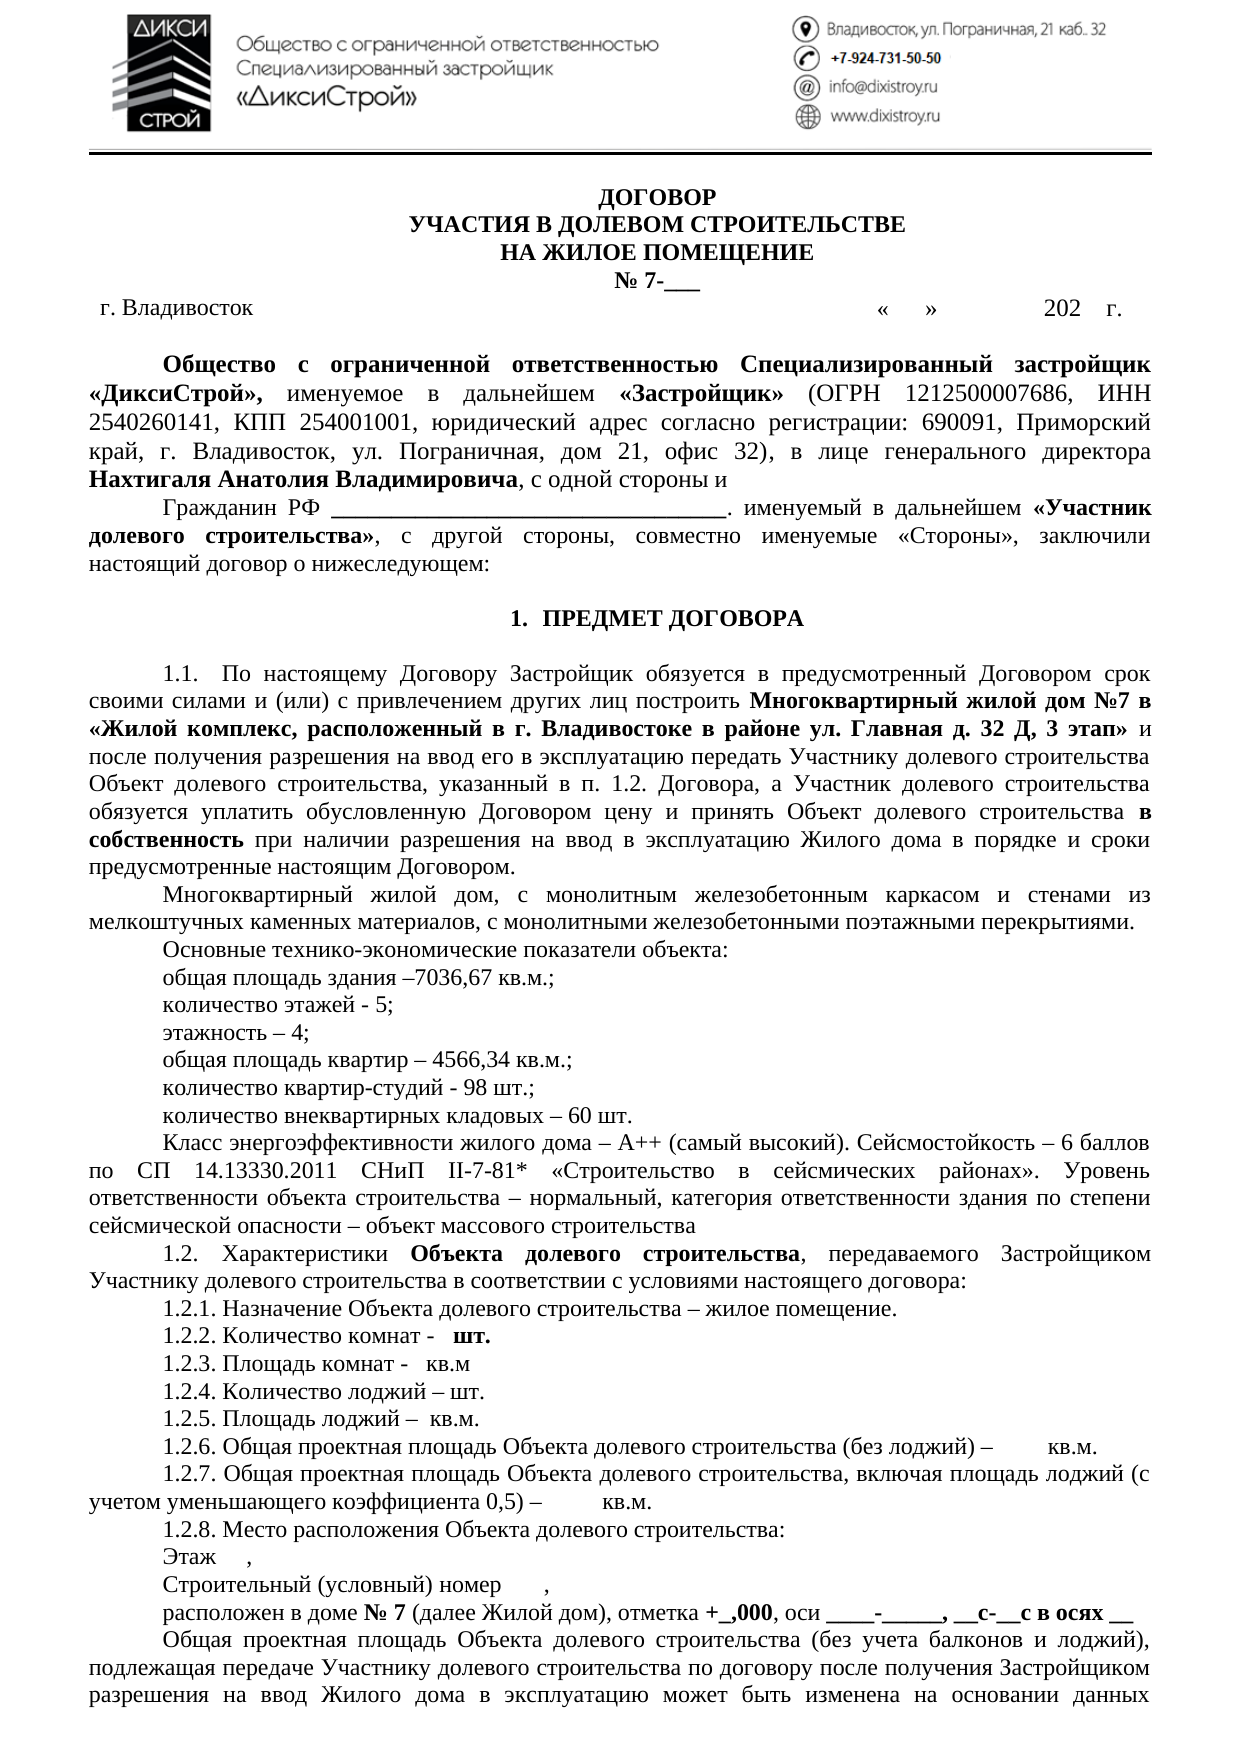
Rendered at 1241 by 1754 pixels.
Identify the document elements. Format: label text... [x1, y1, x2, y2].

list Класс энергоэффективности жилого дома – А++ (самый высокий). Сейсмостойкость – 6 баллов по СП 14.13330.2011 СНиП II-7-81* «Строительство в сейсмических районах». Уровень ответственности объекта строительства – нормальный, категория ответственности здания по степени сейсмической опасности – объект массового строительства [89, 1128, 1152, 1239]
text 1.2.8. Место расположения Объекта долевого строительства: [89, 1515, 1152, 1542]
text УЧАСТИЯ В ДОЛЕВОМ СТРОИТЕЛЬСТВЕ [89, 210, 1152, 238]
picture [88, 14, 1152, 150]
text Общество с ограниченной ответственностью Специализированный застройщик «ДиксиСтрой», именуемое в дальнейшем «Застройщик» (ОГРН 1212500007686, ИНН 2540260141, КПП 254001001, юридический адрес согласно регистрации: 690091, Приморский край, г. Владивосток, ул. Пограничная, дом 21, офис 32), в лице генерального директора Нахтигаля Анатолия Владимировича, с одной стороны и [89, 349, 1152, 493]
text НА ЖИЛОЕ ПОМЕЩЕНИЕ [89, 238, 1152, 266]
table_header г. Владивосток [89, 293, 587, 322]
list 1.2.5. Площадь лоджий – кв.м. [89, 1404, 1152, 1432]
text Многоквартирный жилой дом, с монолитным железобетонным каркасом и стенами из мелкоштучных каменных материалов, с монолитными железобетонными поэтажными перекрытиями. [89, 880, 1152, 935]
text Этаж , [89, 1542, 1152, 1570]
list 1.2.7. Общая проектная площадь Объекта долевого строительства, включая площадь лоджий (с учетом уменьшающего коэффициента 0,5) – кв.м. [89, 1459, 1152, 1515]
text № 7-___ [89, 266, 1152, 293]
list этажность – 4; [89, 1018, 1152, 1045]
list 1.2.4. Количество лоджий – шт. [89, 1377, 1152, 1404]
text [89, 1625, 1152, 1708]
list Основные технико-экономические показатели объекта: [89, 935, 1152, 963]
list количество внеквартирных кладовых – 60 шт. [89, 1101, 1152, 1128]
list общая площадь здания –7036,67 кв.м.; [89, 963, 1152, 990]
list 1.2.1. Назначение Объекта долевого строительства – жилое помещение. [89, 1294, 1152, 1321]
list Характеристики Объекта долевого строительства, передаваемого Застройщиком Участнику долевого строительства в соответствии с условиями настоящего договора: [89, 1239, 1152, 1294]
text Гражданин РФ _________________________________. именуемый в дальнейшем «Участник долевого строительства», с другой стороны, совместно именуемые «Стороны», заключили настоящий договор о нижеследующем: [89, 493, 1152, 576]
text Строительный (условный) номер , [89, 1570, 1152, 1597]
list 1.2.6. Общая проектная площадь Объекта долевого строительства (без лоджий) – кв.м. [89, 1432, 1152, 1459]
table_header « » 202 г. [587, 293, 1133, 322]
text ДОГОВОР [89, 183, 1152, 210]
text расположен в доме № 7 (далее Жилой дом), отметка +_,000, оси ____-_____, __с-__с в осях __ [89, 1597, 1152, 1625]
list количество этажей - 5; [89, 990, 1152, 1018]
list ПРЕДМЕТ ДОГОВОРА [89, 604, 1152, 631]
list 1.2.2. Количество комнат - шт. [89, 1321, 1152, 1349]
list количество квартир-студий - 98 шт.; [89, 1073, 1152, 1101]
list 1.2.3. Площадь комнат - кв.м [89, 1349, 1152, 1377]
list общая площадь квартир – 4566,34 кв.м.; [89, 1045, 1152, 1073]
list По настоящему Договору Застройщик обязуется в предусмотренный Договором срок своими силами и (или) с привлечением других лиц построить Многоквартирный жилой дом №7 в «Жилой комплекс, расположенный в г. Владивостоке в районе ул. Главная д. 32 Д, 3 этап» и после получения разрешения на ввод его в эксплуатацию передать Участнику долевого строительства Объект долевого строительства, указанный в п. 1.2. Договора, а Участник долевого строительства обязуется уплатить обусловленную Договором цену и принять Объект долевого строительства в собственность при наличии разрешения на ввод в эксплуатацию Жилого дома в порядке и сроки предусмотренные настоящим Договором. [89, 659, 1152, 880]
